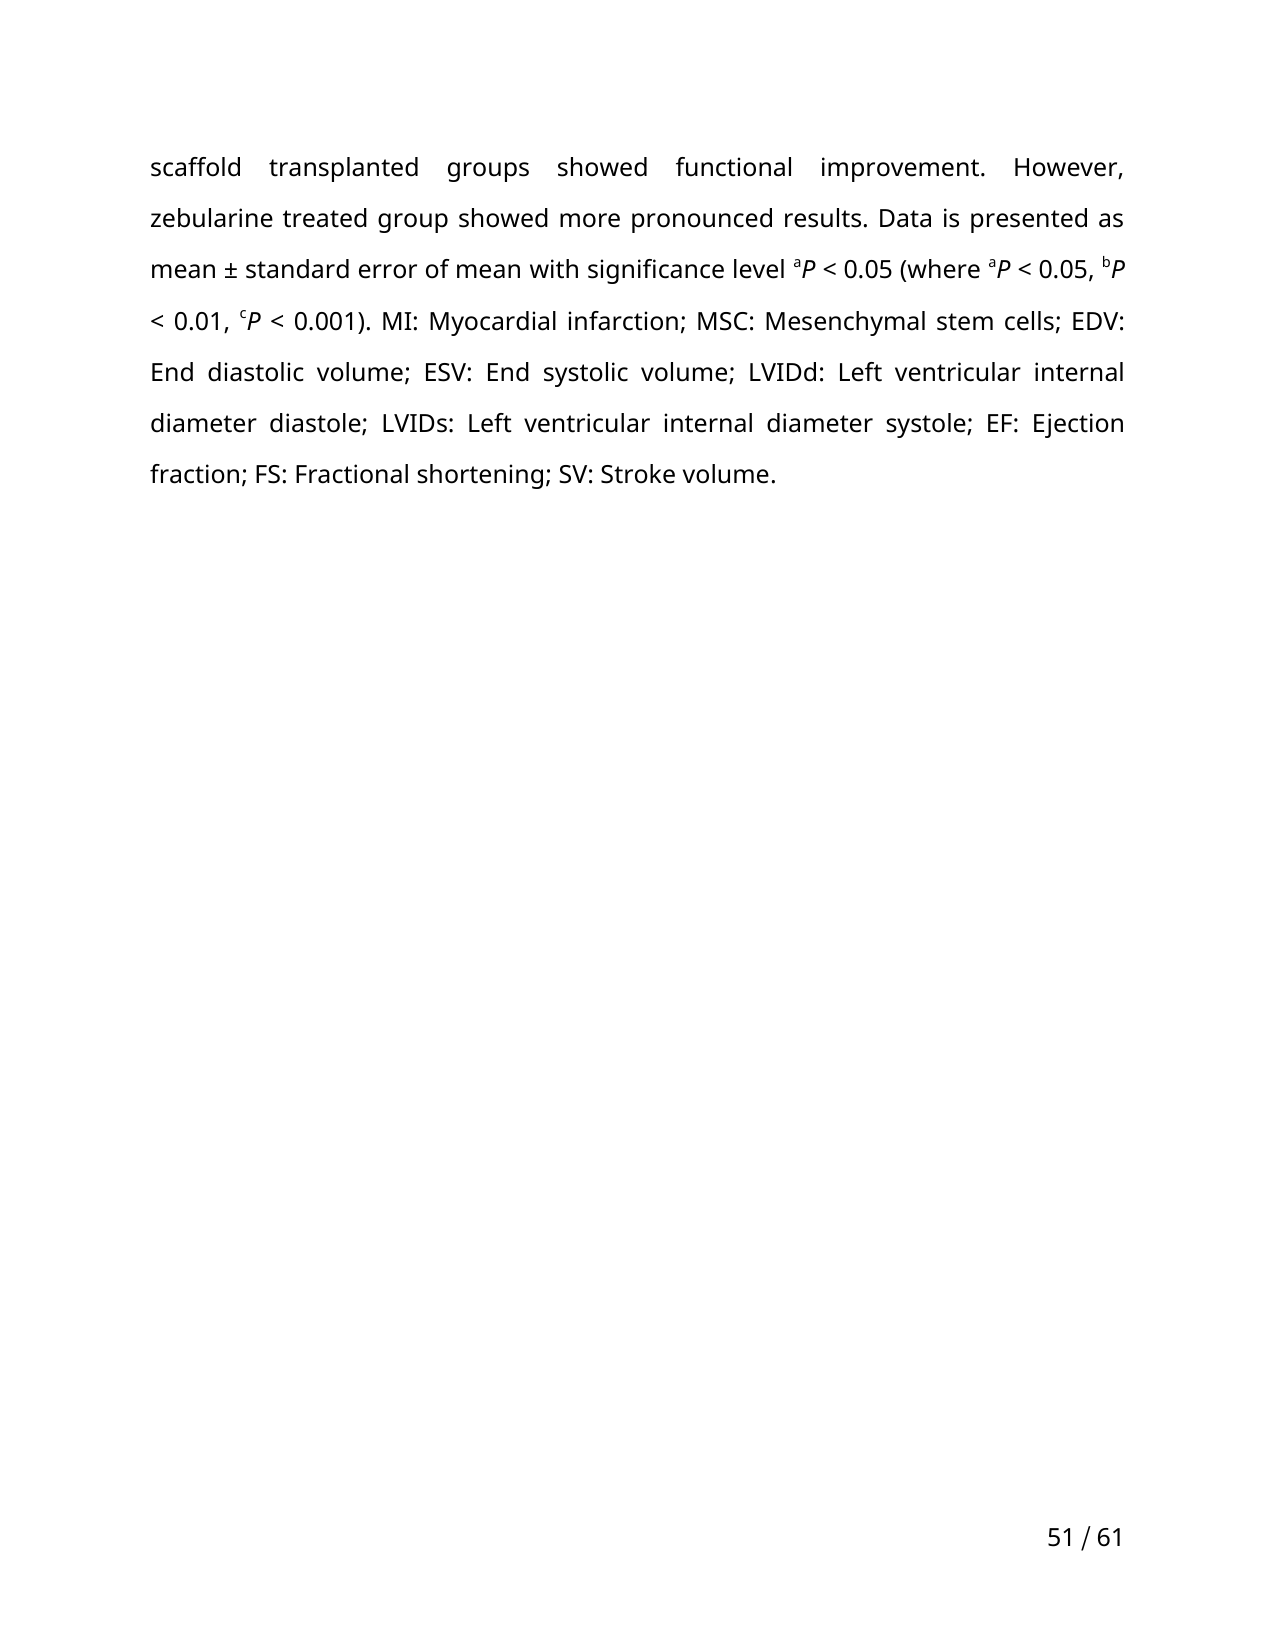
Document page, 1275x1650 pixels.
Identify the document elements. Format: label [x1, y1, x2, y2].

text [150, 150, 1125, 490]
